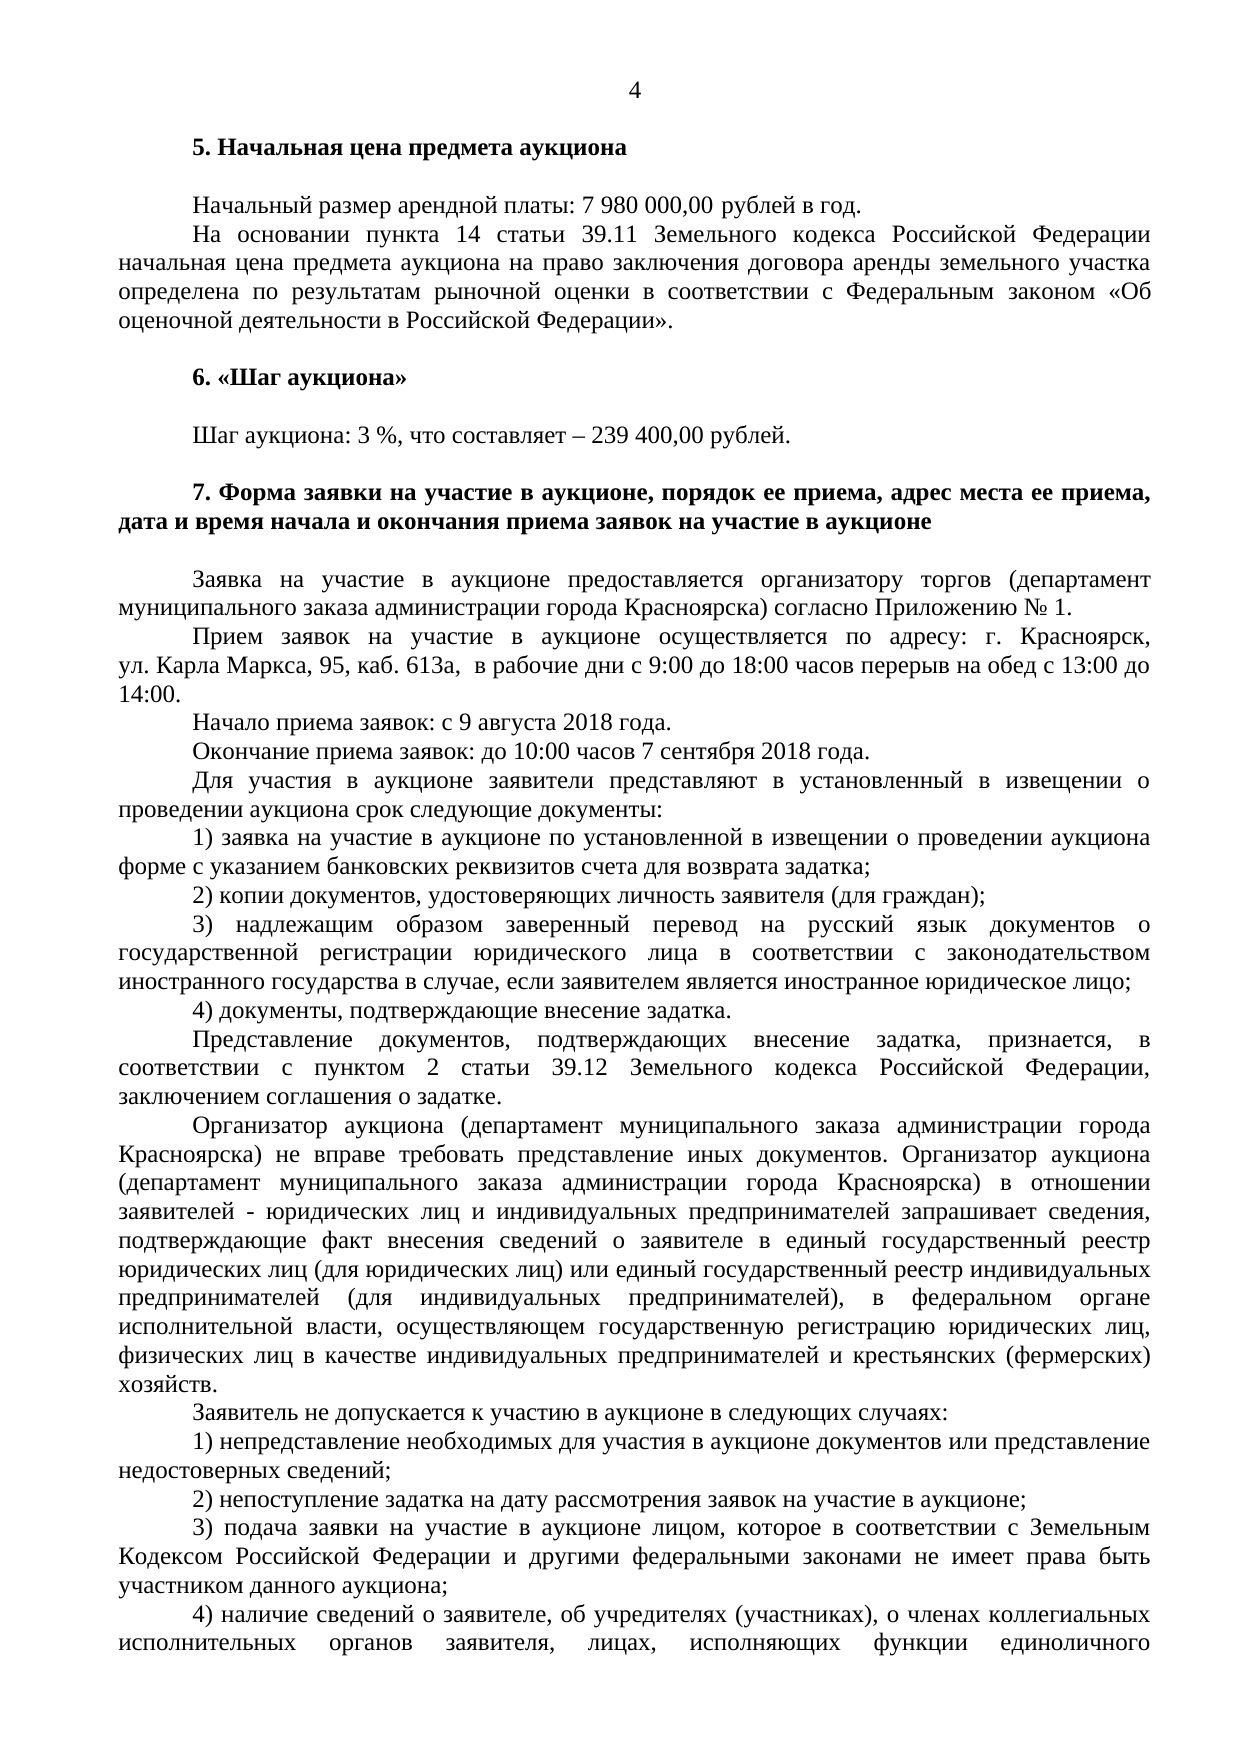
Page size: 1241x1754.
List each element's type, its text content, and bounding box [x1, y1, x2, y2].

text Заявка на участие в аукционе предоставляется организатору торгов (департамент муниципального заказа администрации города Красноярска) согласно Приложению № 1. [118, 564, 1152, 621]
text Прием заявок на участие в аукционе осуществляется по адресу: г. Красноярск, ул. Карла Маркса, 95, каб. 613а, в рабочие дни с 9:00 до 18:00 часов перерыв на обед с 13:00 до 14:00. [118, 621, 1152, 707]
text 2) копии документов, удостоверяющих личность заявителя (для граждан); [118, 880, 1152, 909]
text На основании пункта 14 статьи 39.11 Земельного кодекса Российской Федерации начальная цена предмета аукциона на право заключения договора аренды земельного участка определена по результатам рыночной оценки в соответствии с Федеральным законом «Об оценочной деятельности в Российской Федерации». [118, 219, 1152, 334]
text Организатор аукциона (департамент муниципального заказа администрации города Красноярска) не вправе требовать представление иных документов. Организатор аукциона (департамент муниципального заказа администрации города Красноярска) в отношении заявителей - юридических лиц и индивидуальных предпринимателей запрашивает сведения, подтверждающие факт внесения сведений о заявителе в единый государственный реестр юридических лиц (для юридических лиц) или единый государственный реестр индивидуальных предпринимателей (для индивидуальных предпринимателей), в федеральном органе исполнительной власти, осуществляющем государственную регистрацию юридических лиц, физических лиц в качестве индивидуальных предпринимателей и крестьянских (фермерских) хозяйств. [118, 1110, 1152, 1397]
text 3) надлежащим образом заверенный перевод на русский язык документов о государственной регистрации юридического лица в соответствии с законодательством иностранного государства в случае, если заявителем является иностранное юридическое лицо; [118, 909, 1152, 995]
text 5. Начальная цена предмета аукциона [118, 132, 1152, 161]
text 6. «Шаг аукциона» [118, 362, 1152, 391]
text Начало приема заявок: с 9 августа 2018 года. [118, 707, 1152, 736]
text Окончание приема заявок: до 10:00 часов 7 сентября 2018 года. [118, 736, 1152, 765]
text 3) подача заявки на участие в аукционе лицом, которое в соответствии с Земельным Кодексом Российской Федерации и другими федеральными законами не имеет права быть участником данного аукциона; [118, 1512, 1152, 1599]
text Начальный размер арендной платы: 7 980 000,00 рублей в год. [118, 190, 1152, 219]
text 7. Форма заявки на участие в аукционе, порядок ее приема, адрес места ее приема, дата и время начала и окончания приема заявок на участие в аукционе [118, 477, 1152, 535]
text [118, 1599, 1152, 1656]
text 1) заявка на участие в аукционе по установленной в извещении о проведении аукциона форме с указанием банковских реквизитов счета для возврата задатка; [118, 822, 1152, 880]
text 4) документы, подтверждающие внесение задатка. [118, 995, 1152, 1024]
text Шаг аукциона: 3 %, что составляет – 239 400,00 рублей. [118, 420, 1152, 449]
text 1) непредставление необходимых для участия в аукционе документов или представление недостоверных сведений; [118, 1426, 1152, 1484]
text Представление документов, подтверждающих внесение задатка, признается, в соответствии с пунктом 2 статьи 39.12 Земельного кодекса Российской Федерации, заключением соглашения о задатке. [118, 1024, 1152, 1110]
text Заявитель не допускается к участию в аукционе в следующих случаях: [118, 1397, 1152, 1426]
text 2) непоступление задатка на дату рассмотрения заявок на участие в аукционе; [118, 1484, 1152, 1512]
text Для участия в аукционе заявители представляют в установленный в извещении о проведении аукциона срок следующие документы: [118, 765, 1152, 822]
